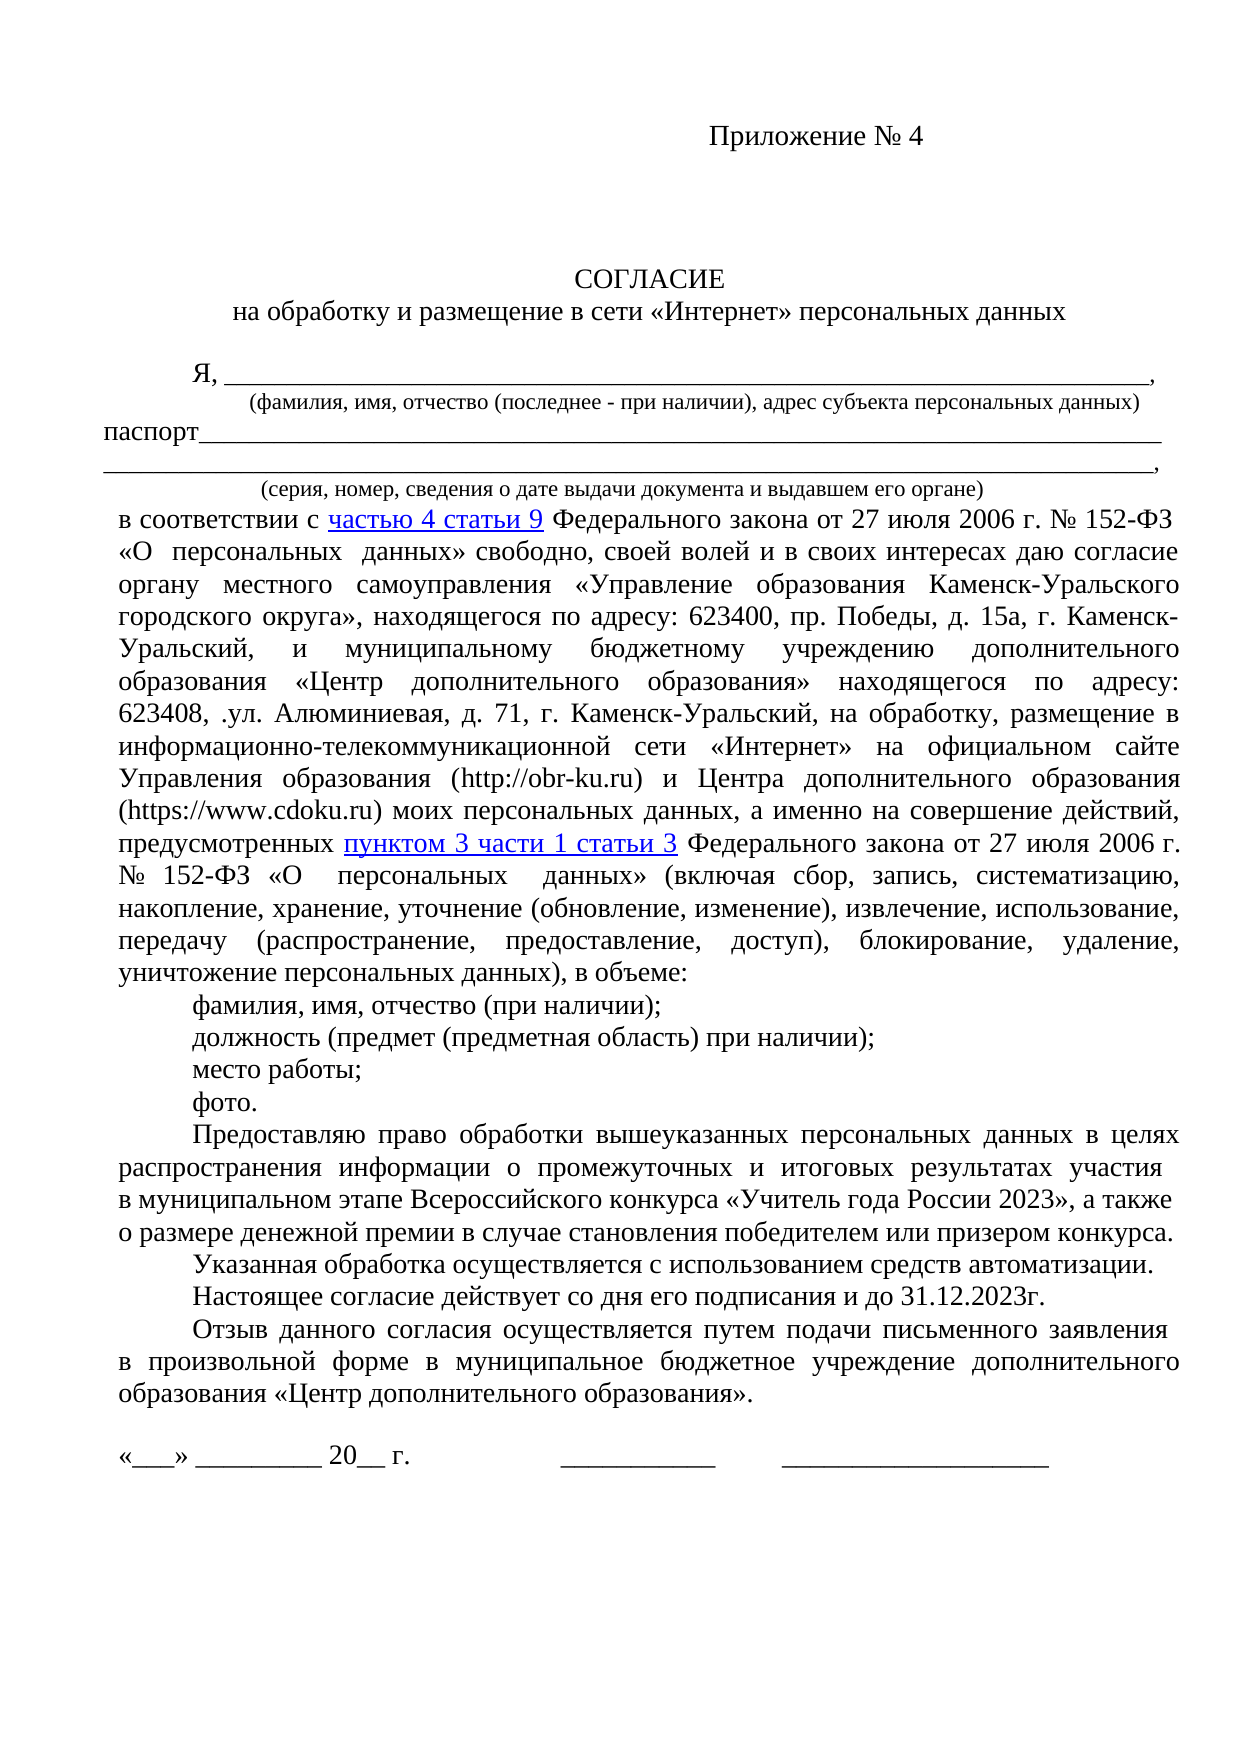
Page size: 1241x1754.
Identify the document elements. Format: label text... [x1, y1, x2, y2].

text (серия, номер, сведения о дате выдачи документа и выдавшем его органе) [118, 476, 1181, 502]
text Настоящее согласие действует со дня его подписания и до 31.12.2023г. [118, 1279, 1181, 1312]
text Предоставляю право обработки вышеуказанных персональных данных в целях распространения информации о промежуточных и итоговых результатах участия в муниципальном этапе Всероссийского конкурса «Учитель года России 2023», а также о размере денежной премии в случае становления победителем или призером конкурса. [118, 1117, 1181, 1247]
text на обработку и размещение в сети «Интернет» персональных данных [118, 294, 1181, 327]
text «___» _________ 20__ г. ___________ ___________________ [118, 1438, 1181, 1470]
text в соответствии с частью 4 статьи 9 Федерального закона от 27 июля 2006 г. № 152-ФЗ «О персональных данных» свободно, своей волей и в своих интересах даю согласие органу местного самоуправления «Управление образования Каменск-Уральского городского округа», находящегося по адресу: 623400, пр. Победы, д. 15а, г. Каменск-Уральский, и муниципальному бюджетному учреждению дополнительного образования «Центр дополнительного образования» находящегося по адресу: 623408, .ул. Алюминиевая, д. 71, г. Каменск-Уральский, на обработку, размещение в информационно-телекоммуникационной сети «Интернет» на официальном сайте Управления образования (http://obr-ku.ru) и Центра дополнительного образования (https://www.cdoku.ru) моих персональных данных, а именно на совершение действий, предусмотренных пунктом 3 части 1 статьи 3 Федерального закона от 27 июля 2006 г. № 152-ФЗ «О персональных данных» (включая сбор, запись, систематизацию, накопление, хранение, уточнение (обновление, изменение), извлечение, использование, передачу (распространение, предоставление, доступ), блокирование, удаление, уничтожение персональных данных), в объеме: [118, 502, 1181, 988]
text Я, __________________________________________________________________________, [118, 356, 1181, 388]
text фото. [118, 1085, 1181, 1117]
text Отзыв данного согласия осуществляется путем подачи письменного заявления в произвольной форме в муниципальное бюджетное учреждение дополнительного образования «Центр дополнительного образования». [118, 1312, 1181, 1409]
text фамилия, имя, отчество (при наличии); [118, 988, 1181, 1020]
text (фамилия, имя, отчество (последнее - при наличии), адрес субъекта персональных данных) [118, 388, 1181, 414]
text СОГЛАСИЕ [118, 262, 1181, 294]
text паспорт_____________________________________________________________________________ [103, 414, 1181, 447]
text Указанная обработка осуществляется с использованием средств автоматизации. [118, 1247, 1181, 1279]
text ____________________________________________________________________________________, [103, 447, 1181, 476]
text должность (предмет (предметная область) при наличии); [118, 1020, 1181, 1053]
text Приложение № 4 [709, 118, 1181, 152]
text место работы; [118, 1053, 1181, 1085]
